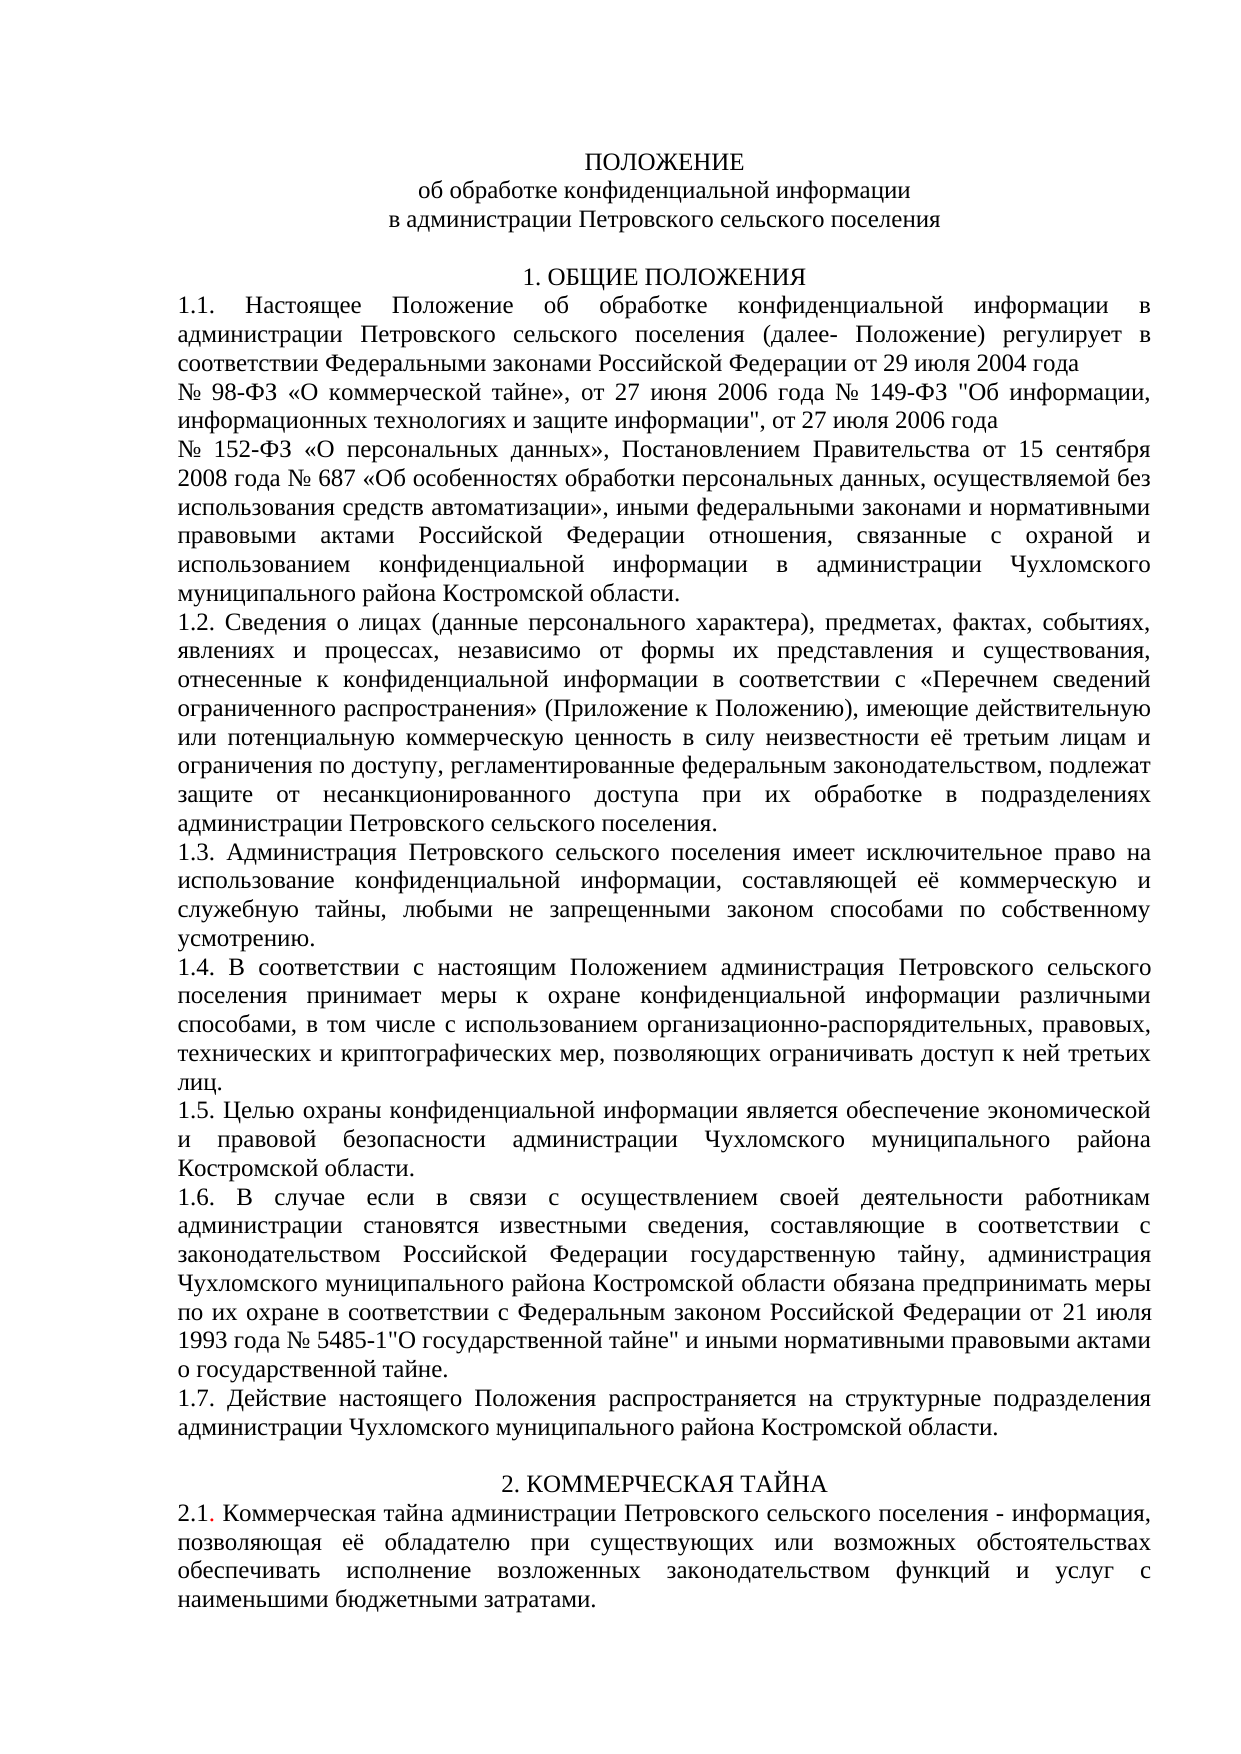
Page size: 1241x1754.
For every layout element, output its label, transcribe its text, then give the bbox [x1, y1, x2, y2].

text ПОЛОЖЕНИЕ [177, 147, 1152, 176]
text 1.4. В соответствии с настоящим Положением администрация Петровского сельского поселения принимает меры к охране конфиденциальной информации различными способами, в том числе с использованием организационно-распорядительных, правовых, технических и криптографических мер, позволяющих ограничивать доступ к ней третьих лиц. [177, 952, 1152, 1096]
text № 98-ФЗ «О коммерческой тайне», от 27 июня 2006 года № 149-ФЗ "Об информации, информационных технологиях и защите информации", от 27 июля 2006 года [177, 377, 1152, 434]
text в администрации Петровского сельского поселения [177, 204, 1152, 233]
text 1.3. Администрация Петровского сельского поселения имеет исключительное право на использование конфиденциальной информации, составляющей её коммерческую и служебную тайны, любыми не запрещенными законом способами по собственному усмотрению. [177, 837, 1152, 952]
text № 152-ФЗ «О персональных данных», Постановлением Правительства от 15 сентября 2008 года № 687 «Об особенностях обработки персональных данных, осуществляемой без использования средств автоматизации», иными федеральными законами и нормативными правовыми актами Российской Федерации отношения, связанные с охраной и использованием конфиденциальной информации в администрации Чухломского муниципального района Костромской области. [177, 434, 1152, 607]
text об обработке конфиденциальной информации [177, 176, 1152, 204]
text 1.5. Целью охраны конфиденциальной информации является обеспечение экономической и правовой безопасности администрации Чухломского муниципального района Костромской области. [177, 1096, 1152, 1182]
text 1. ОБЩИЕ ПОЛОЖЕНИЯ [177, 262, 1152, 291]
text 2. КОММЕРЧЕСКАЯ ТАЙНА [177, 1469, 1152, 1498]
text 1.2. Сведения о лицах (данные персонального характера), предметах, фактах, событиях, явлениях и процессах, независимо от формы их представления и существования, отнесенные к конфиденциальной информации в соответствии с «Перечнем сведений ограниченного распространения» (Приложение к Положению), имеющие действительную или потенциальную коммерческую ценность в силу неизвестности её третьим лицам и ограничения по доступу, регламентированные федеральным законодательством, подлежат защите от несанкционированного доступа при их обработке в подразделениях администрации Петровского сельского поселения. [177, 607, 1152, 837]
text 1.7. Действие настоящего Положения распространяется на структурные подразделения администрации Чухломского муниципального района Костромской области. [177, 1383, 1152, 1441]
text 1.6. В случае если в связи с осуществлением своей деятельности работникам администрации становятся известными сведения, составляющие в соответствии с законодательством Российской Федерации государственную тайну, администрация Чухломского муниципального района Костромской области обязана предпринимать меры по их охране в соответствии с Федеральным законом Российской Федерации от 21 июля 1993 года № 5485-1"О государственной тайне" и иными нормативными правовыми актами о государственной тайне. [177, 1182, 1152, 1383]
text 2.1. Коммерческая тайна администрации Петровского сельского поселения - информация, позволяющая её обладателю при существующих или возможных обстоятельствах обеспечивать исполнение возложенных законодательством функций и услуг с наименьшими бюджетными затратами. [177, 1498, 1152, 1613]
text 1.1. Настоящее Положение об обработке конфиденциальной информации в администрации Петровского сельского поселения (далее- Положение) регулирует в соответствии Федеральными законами Российской Федерации от 29 июля 2004 года [177, 291, 1152, 377]
